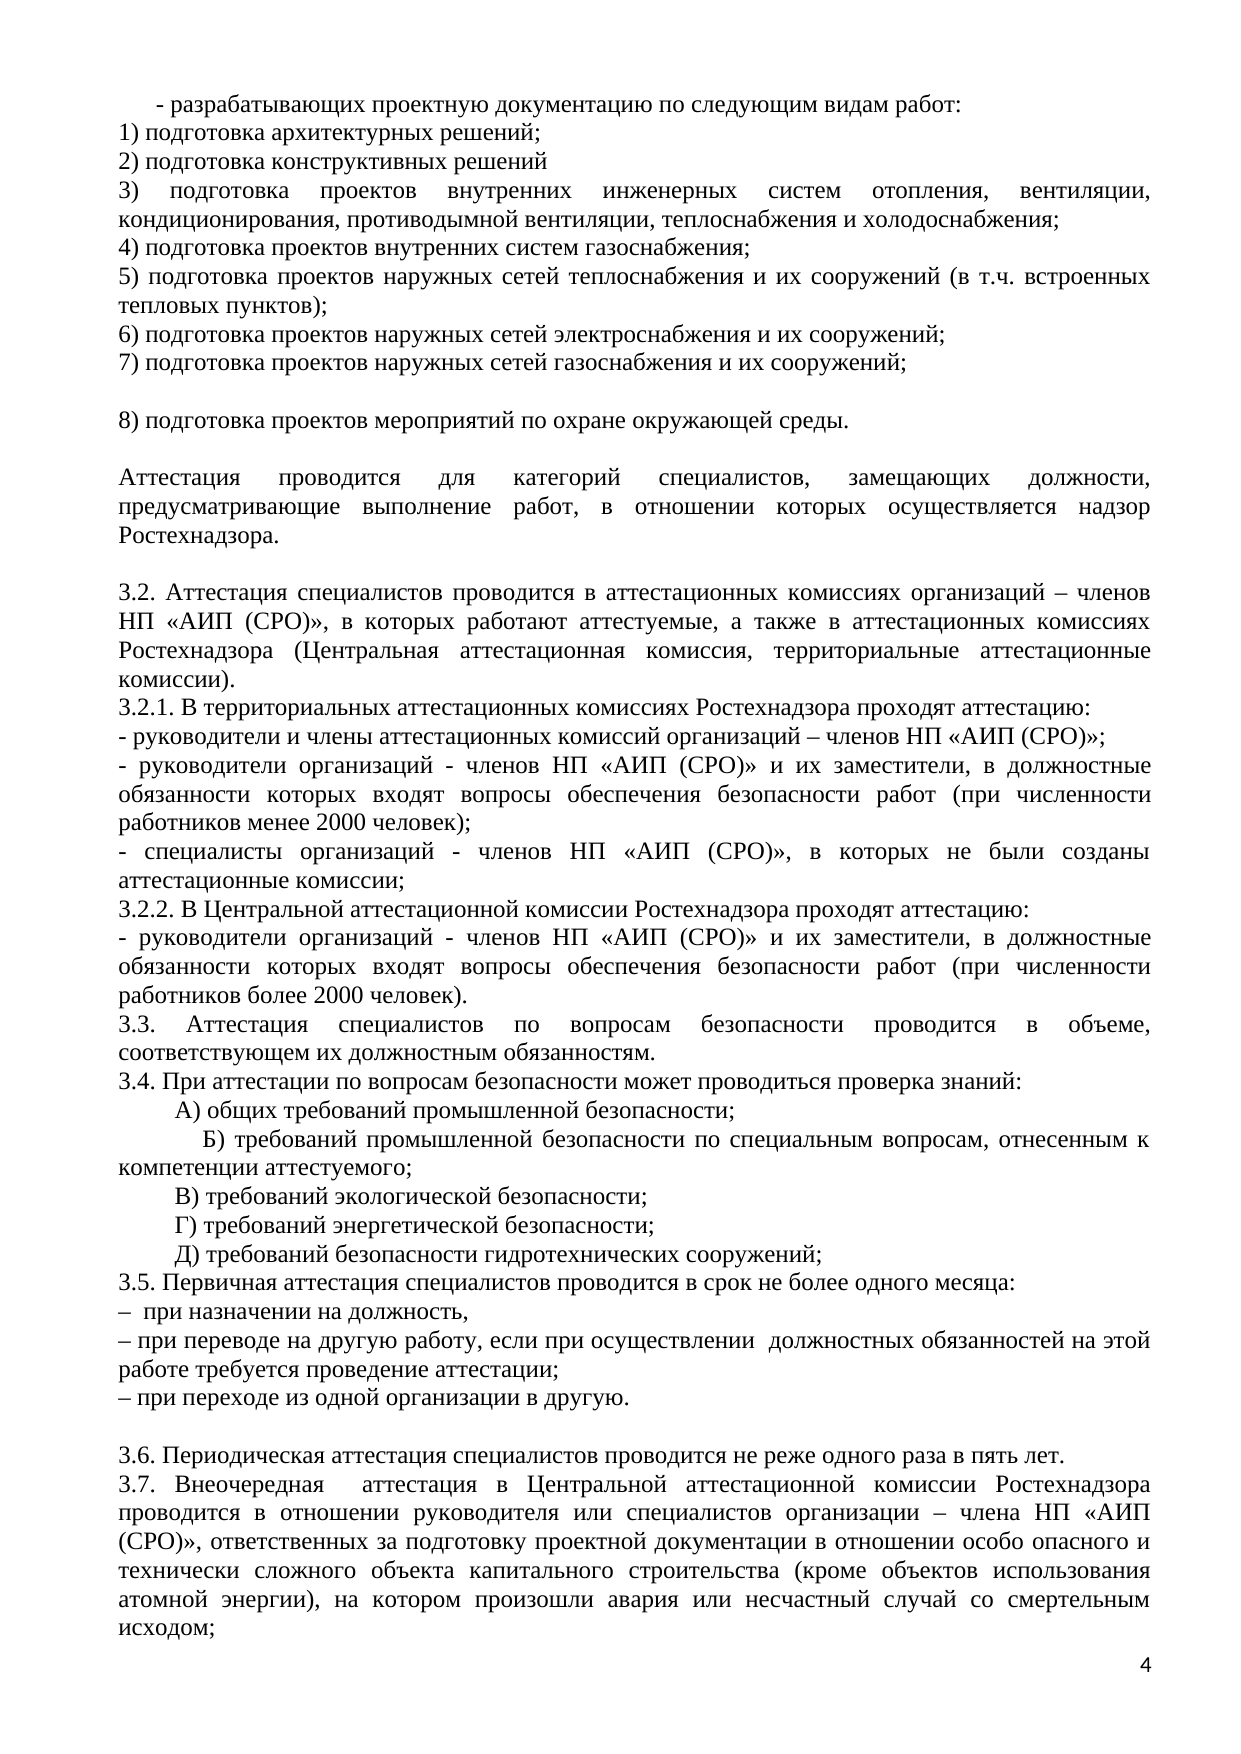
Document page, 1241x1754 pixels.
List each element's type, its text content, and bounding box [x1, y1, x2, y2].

text Аттестация проводится для категорий специалистов, замещающих должности, предусматривающие выполнение работ, в отношении которых осуществляется надзор Ростехнадзора. [118, 462, 1152, 549]
text 3.5. Первичная аттестация специалистов проводится в срок не более одного месяца: [118, 1267, 1152, 1296]
text – при назначении на должность, [118, 1296, 1152, 1325]
text Б) требований промышленной безопасности по специальным вопросам, отнесенным к компетенции аттестуемого; [118, 1124, 1152, 1181]
text 3.2.2. В Центральной аттестационной комиссии Ростехнадзора проходят аттестацию: [118, 894, 1152, 922]
text 1) подготовка архитектурных решений; [118, 117, 1152, 146]
text 3.6. Периодическая аттестация специалистов проводится не реже одного раза в пять лет. [118, 1411, 1152, 1469]
text 3.2.1. В территориальных аттестационных комиссиях Ростехнадзора проходят аттестацию: [118, 692, 1152, 721]
text – при переходе из одной организации в другую. [118, 1382, 1152, 1411]
text Д) требований безопасности гидротехнических сооружений; [118, 1239, 1152, 1267]
text - разрабатывающих проектную документацию по следующим видам работ: [118, 89, 1152, 117]
text - специалисты организаций - членов НП «АИП (СРО)», в которых не были созданы аттестационные комиссии; [118, 836, 1152, 894]
text - руководители организаций - членов НП «АИП (СРО)» и их заместители, в должностные обязанности которых входят вопросы обеспечения безопасности работ (при численности работников более 2000 человек). [118, 922, 1152, 1009]
text 2) подготовка конструктивных решений [118, 146, 1152, 175]
text 3.4. При аттестации по вопросам безопасности может проводиться проверка знаний: [118, 1066, 1152, 1095]
text - руководители и члены аттестационных комиссий организаций – членов НП «АИП (СРО)»; [118, 721, 1152, 750]
text А) общих требований промышленной безопасности; [118, 1095, 1152, 1124]
text 3.2. Аттестация специалистов проводится в аттестационных комиссиях организаций – членов НП «АИП (СРО)», в которых работают аттестуемые, а также в аттестационных комиссиях Ростехнадзора (Центральная аттестационная комиссия, территориальные аттестационные комиссии). [118, 577, 1152, 692]
text 7) подготовка проектов наружных сетей газоснабжения и их сооружений; [118, 347, 1152, 376]
text 8) подготовка проектов мероприятий по охране окружающей среды. [118, 405, 1152, 434]
text – при переводе на другую работу, если при осуществлении должностных обязанностей на этой работе требуется проведение аттестации; [118, 1325, 1152, 1382]
text В) требований экологической безопасности; [118, 1181, 1152, 1210]
text 5) подготовка проектов наружных сетей теплоснабжения и их сооружений (в т.ч. встроенных тепловых пунктов); [118, 261, 1152, 319]
text 3) подготовка проектов внутренних инженерных систем отопления, вентиляции, кондиционирования, противодымной вентиляции, теплоснабжения и холодоснабжения; [118, 175, 1152, 232]
text 6) подготовка проектов наружных сетей электроснабжения и их сооружений; [118, 319, 1152, 347]
text 3.7. Внеочередная аттестация в Центральной аттестационной комиссии Ростехнадзора проводится в отношении руководителя или специалистов организации – члена НП «АИП (СРО)», ответственных за подготовку проектной документации в отношении особо опасного и технически сложного объекта капитального строительства (кроме объектов использования атомной энергии), на котором произошли авария или несчастный случай со смертельным исходом; [118, 1469, 1152, 1641]
text Г) требований энергетической безопасности; [118, 1210, 1152, 1239]
text 4) подготовка проектов внутренних систем газоснабжения; [118, 232, 1152, 261]
text - руководители организаций - членов НП «АИП (СРО)» и их заместители, в должностные обязанности которых входят вопросы обеспечения безопасности работ (при численности работников менее 2000 человек); [118, 750, 1152, 836]
text 3.3. Аттестация специалистов по вопросам безопасности проводится в объеме, соответствующем их должностным обязанностям. [118, 1009, 1152, 1066]
